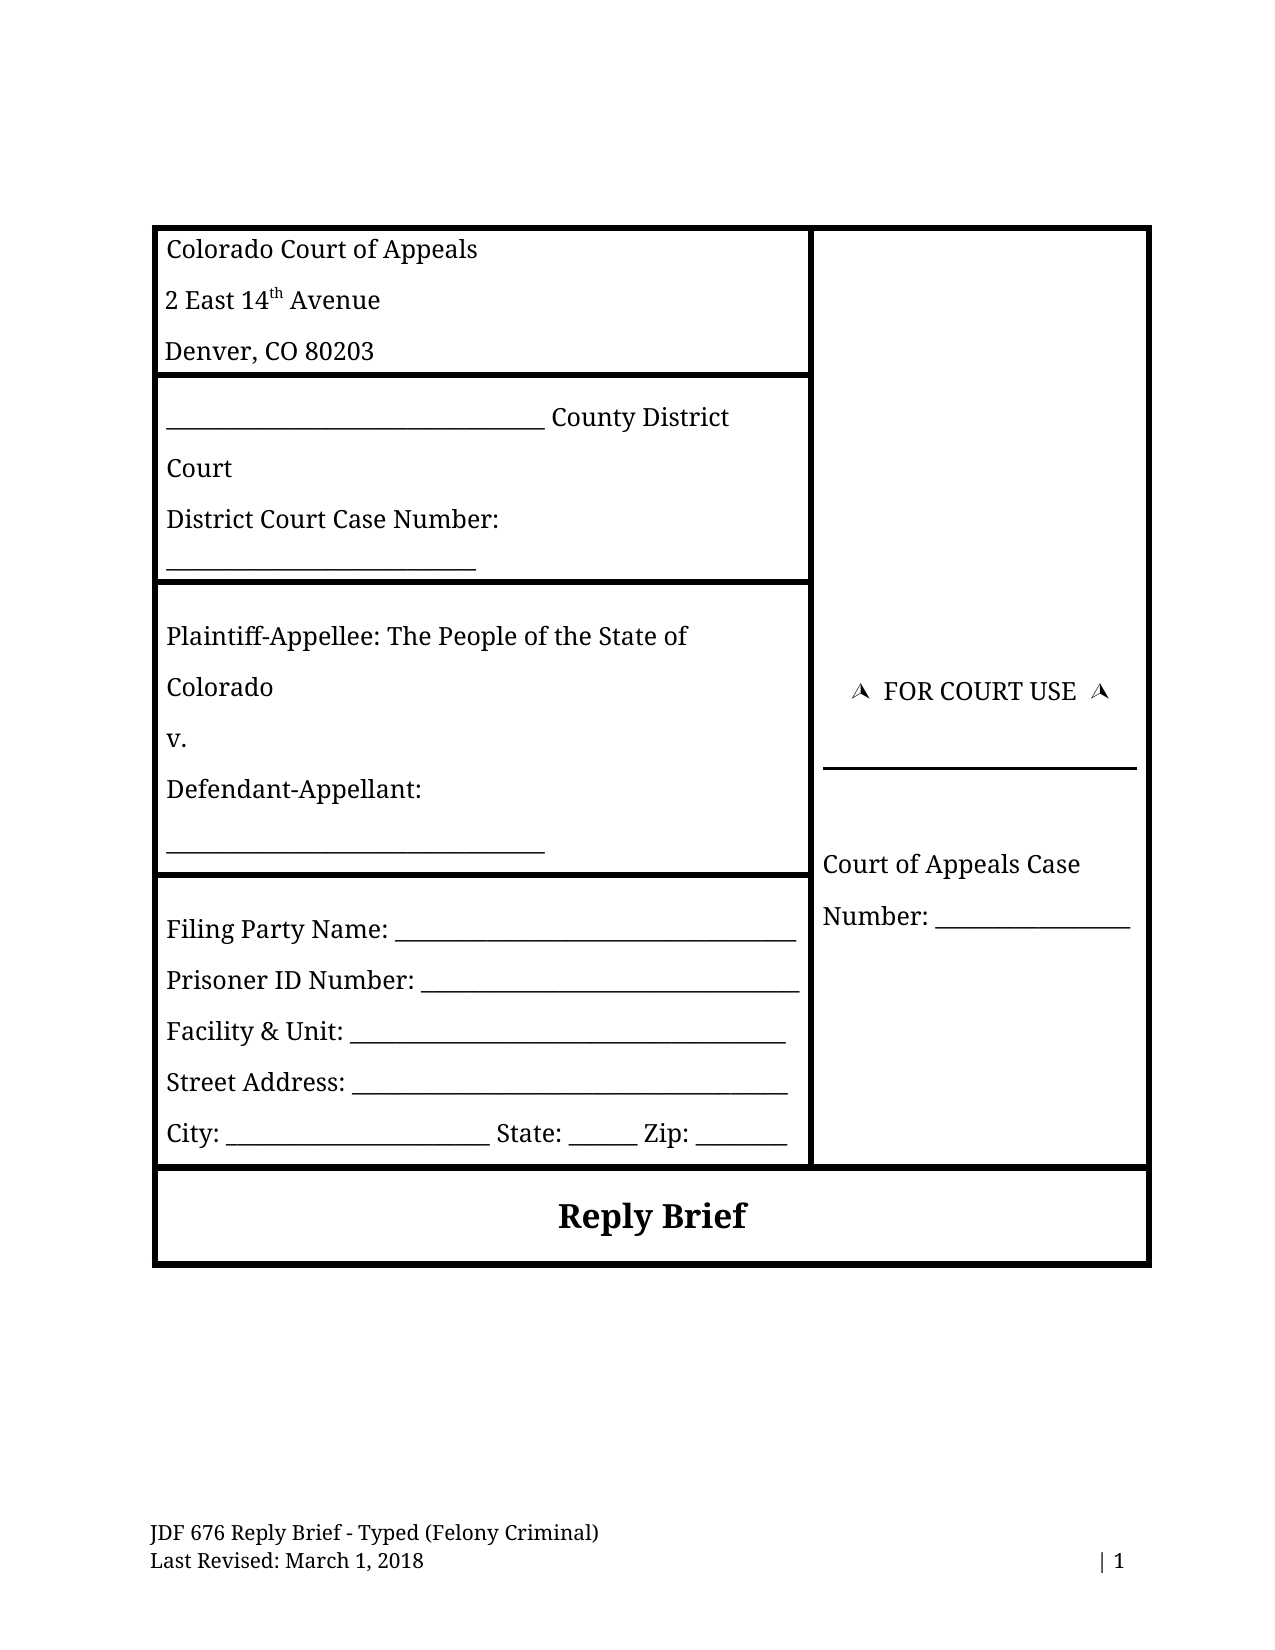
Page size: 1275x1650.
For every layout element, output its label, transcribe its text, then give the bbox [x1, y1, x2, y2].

table_cell Reply Brief [158, 1171, 1146, 1261]
table_header Colorado Court of Appeals 2 East 14th Avenue Denver, CO 80203 [158, 231, 808, 372]
table_cell Filing Party Name: ___________________________________ Prisoner ID Number: _________________________________ Facility & Unit: ______________________________________ Street Address: ______________________________________ City: _______________________ State: ______ Zip: ________ [158, 878, 808, 1164]
table_cell _________________________________ County District Court District Court Case Number: ___________________________ [158, 378, 808, 579]
table_header FOR COURT USE Court of Appeals Case Number: _________________ [814, 231, 1146, 1164]
table_cell Plaintiff-Appellee: The People of the State of Colorado v. Defendant-Appellant: _________________________________ [158, 585, 808, 872]
